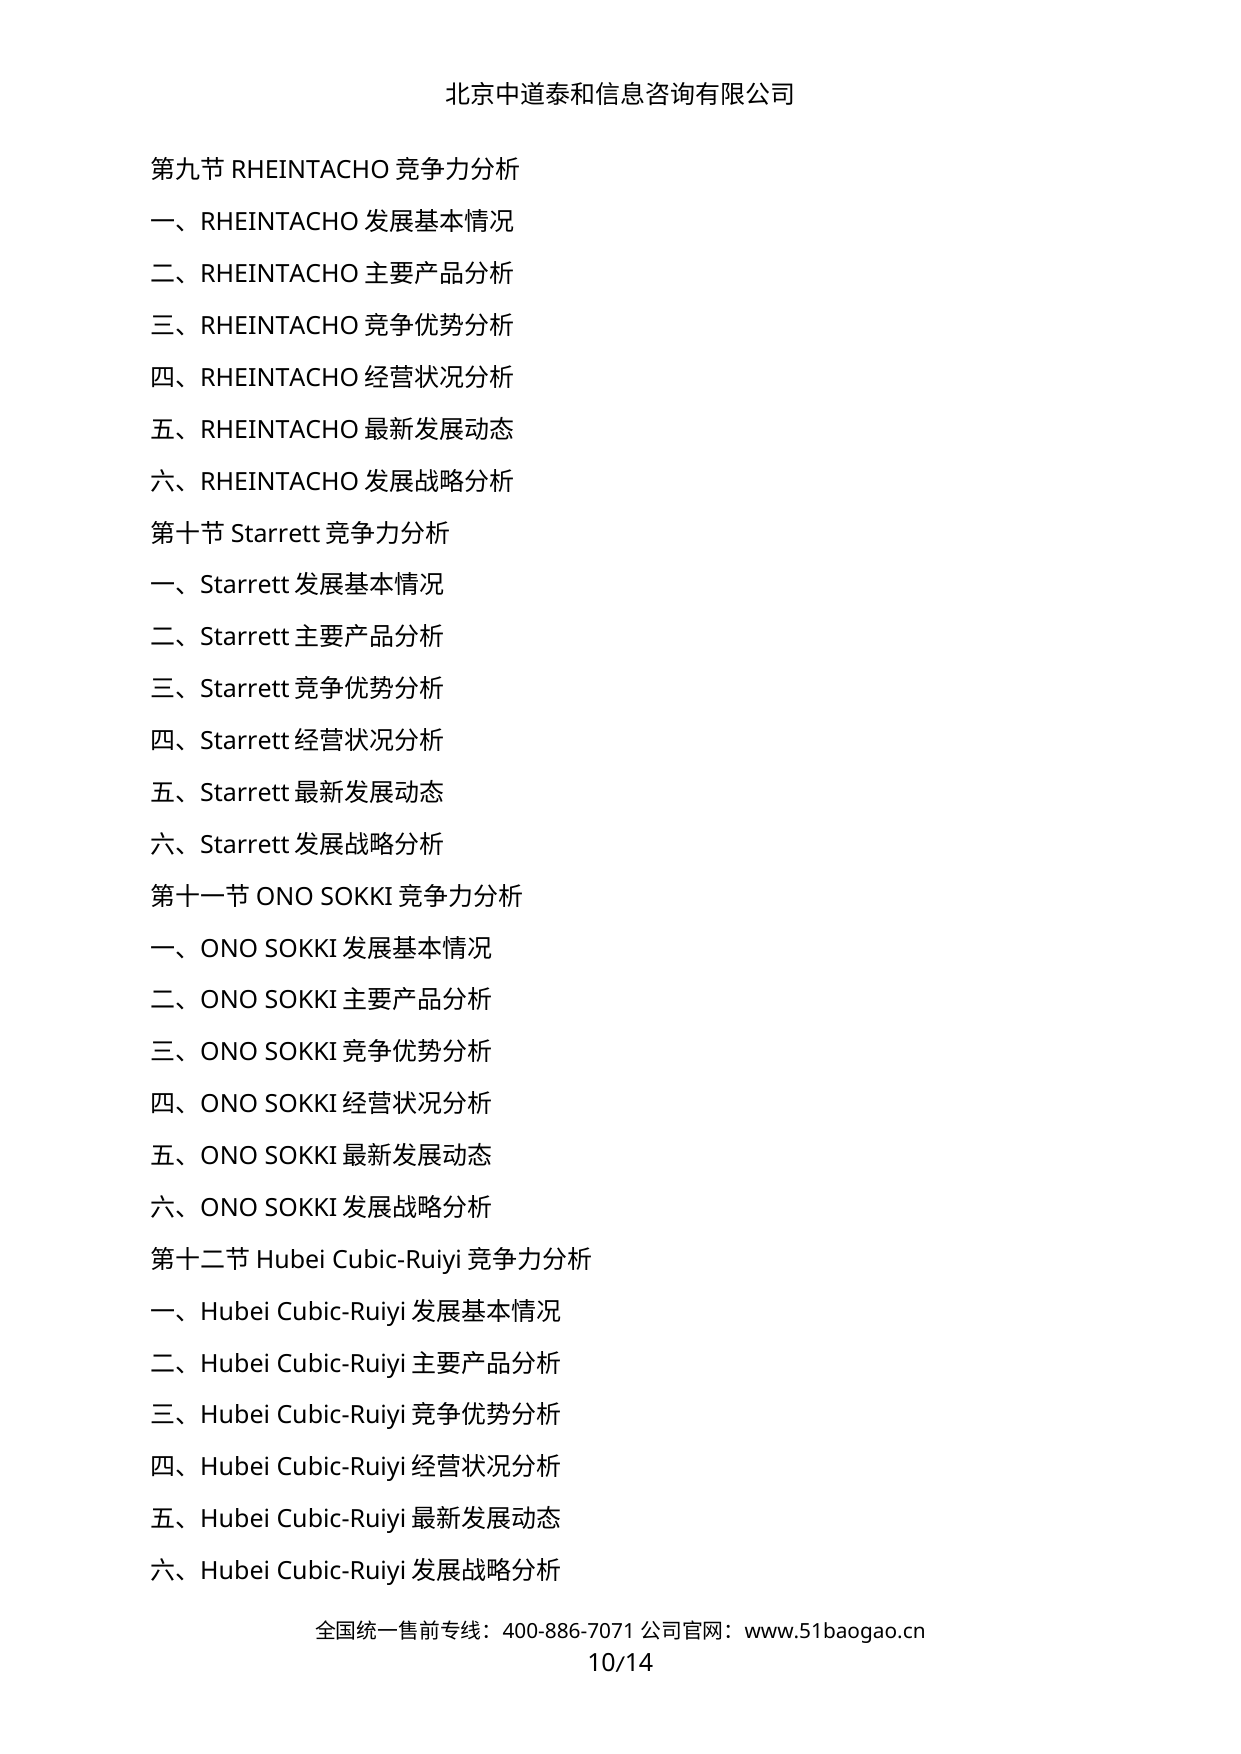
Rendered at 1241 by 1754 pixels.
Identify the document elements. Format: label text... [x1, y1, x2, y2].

text 一、RHEINTACHO发展基本情况 [150, 202, 1090, 238]
text 六、ONO SOKKI发展战略分析 [150, 1187, 1090, 1224]
text 五、Hubei Cubic-Ruiyi最新发展动态 [150, 1499, 1090, 1535]
text 六、RHEINTACHO发展战略分析 [150, 461, 1090, 497]
text 一、ONO SOKKI发展基本情况 [150, 928, 1090, 964]
text 五、ONO SOKKI最新发展动态 [150, 1136, 1090, 1172]
text 二、ONO SOKKI主要产品分析 [150, 980, 1090, 1016]
text 第十一节 ONO SOKKI竞争力分析 [150, 876, 1090, 912]
text 三、Hubei Cubic-Ruiyi竞争优势分析 [150, 1395, 1090, 1431]
text 五、RHEINTACHO最新发展动态 [150, 409, 1090, 446]
text 三、Starrett竞争优势分析 [150, 669, 1090, 705]
text 四、Starrett经营状况分析 [150, 721, 1090, 757]
text 第九节 RHEINTACHO竞争力分析 [150, 150, 1090, 186]
text 四、RHEINTACHO经营状况分析 [150, 357, 1090, 394]
text 第十节 Starrett竞争力分析 [150, 513, 1090, 549]
text 五、Starrett最新发展动态 [150, 772, 1090, 809]
text 三、ONO SOKKI竞争优势分析 [150, 1032, 1090, 1068]
text 一、Hubei Cubic-Ruiyi发展基本情况 [150, 1291, 1090, 1327]
text 六、Hubei Cubic-Ruiyi发展战略分析 [150, 1551, 1090, 1587]
text 一、Starrett发展基本情况 [150, 565, 1090, 601]
text 第十二节 Hubei Cubic-Ruiyi竞争力分析 [150, 1239, 1090, 1276]
text 四、ONO SOKKI经营状况分析 [150, 1084, 1090, 1120]
text 二、Starrett主要产品分析 [150, 617, 1090, 653]
text 四、Hubei Cubic-Ruiyi经营状况分析 [150, 1447, 1090, 1483]
text 六、Starrett发展战略分析 [150, 824, 1090, 861]
text 三、RHEINTACHO竞争优势分析 [150, 306, 1090, 342]
text 二、Hubei Cubic-Ruiyi主要产品分析 [150, 1343, 1090, 1379]
text 二、RHEINTACHO主要产品分析 [150, 254, 1090, 290]
